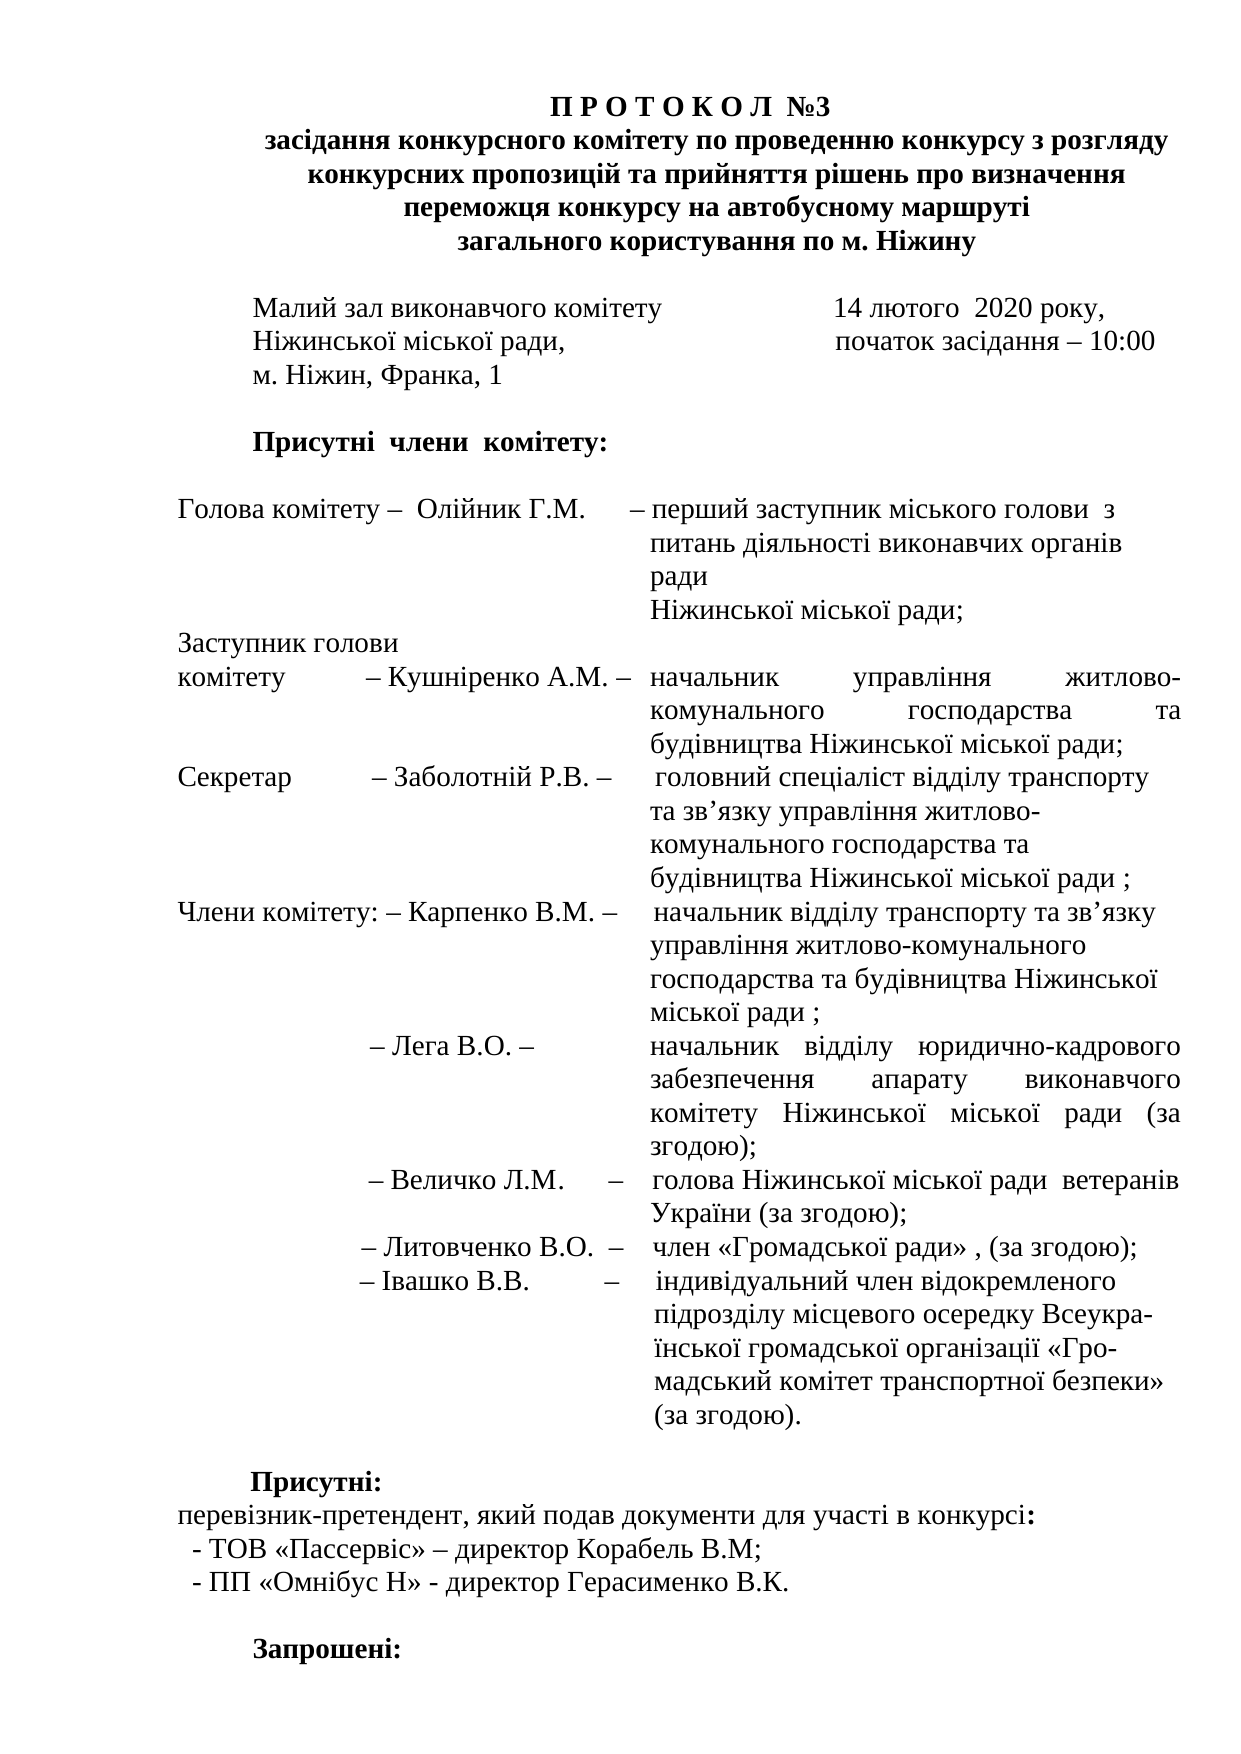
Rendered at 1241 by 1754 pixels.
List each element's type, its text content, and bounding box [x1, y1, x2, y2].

text Члени комітету: – Карпенко В.М. – начальник відділу транспорту та зв’язку управління житлово-комунального господарства та будівництва Ніжинської міської ради ; [177, 894, 1181, 1028]
text переможця конкурсу на автобусному маршруті [177, 189, 1181, 223]
text та зв’язку управління житлово-комунального господарства та будівництва Ніжинської міської ради ; [177, 793, 1181, 894]
text їнської громадської організації «Гро- [399, 1330, 1181, 1363]
text засідання конкурсного комітету по проведенню конкурсу з розгляду [177, 122, 1181, 156]
text - ТОВ «Пассервіс» – директор Корабель В.М; [177, 1531, 1181, 1564]
text Секретар – Заболотній Р.В. – головний спеціаліст відділу транспорту [177, 759, 1181, 793]
text м. Ніжин, Франка, 1 [177, 357, 1181, 424]
text Запрошені: [177, 1632, 1181, 1665]
text Ніжинської міської ради, початок засідання – 10:00 [177, 323, 1181, 357]
text - ПП «Омнібус Н» - директор Герасименко В.К. [177, 1564, 1181, 1598]
text – Литовченко В.О. – член «Громадської ради» , (за згодою); [325, 1229, 1181, 1263]
text Ніжинської міської ради; [177, 592, 1181, 625]
text комітету – Кушніренко А.М. – начальник управління житлово-комунального господарства та будівництва Ніжинської міської ради; [177, 659, 1181, 759]
text загального користування по м. Ніжину [177, 223, 1181, 256]
text Присутні члени комітету: [177, 424, 1181, 458]
text – Величко Л.М. – голова Ніжинської міської ради ветеранів України (за згодою); [325, 1162, 1181, 1229]
text конкурсних пропозицій та прийняття рішень про визначення [177, 156, 1181, 189]
text Голова комітету – Олійник Г.М. – перший заступник міського голови з питань діяльності виконавчих органів ради [177, 491, 1181, 592]
text – Лега В.О. – начальник відділу юридично-кадрового забезпечення апарату виконавчого комітету Ніжинської міської ради (за згодою); [370, 1028, 1181, 1162]
text Заступник голови [177, 625, 1181, 659]
title П Р О Т О К О Л №3 [177, 89, 1181, 122]
text Присутні: [177, 1464, 1181, 1497]
text (за згодою). [399, 1397, 1181, 1430]
text – Івашко В.В. – індивідуальний член відокремленого [177, 1263, 1181, 1296]
text перевізник-претендент, який подав документи для участі в конкурсі: [177, 1497, 1181, 1531]
text Малий зал виконавчого комітету 14 лютого 2020 року, [177, 290, 1181, 323]
text мадський комітет транспортної безпеки» [399, 1363, 1181, 1397]
text підрозділу місцевого осередку Всеукра- [399, 1296, 1181, 1330]
